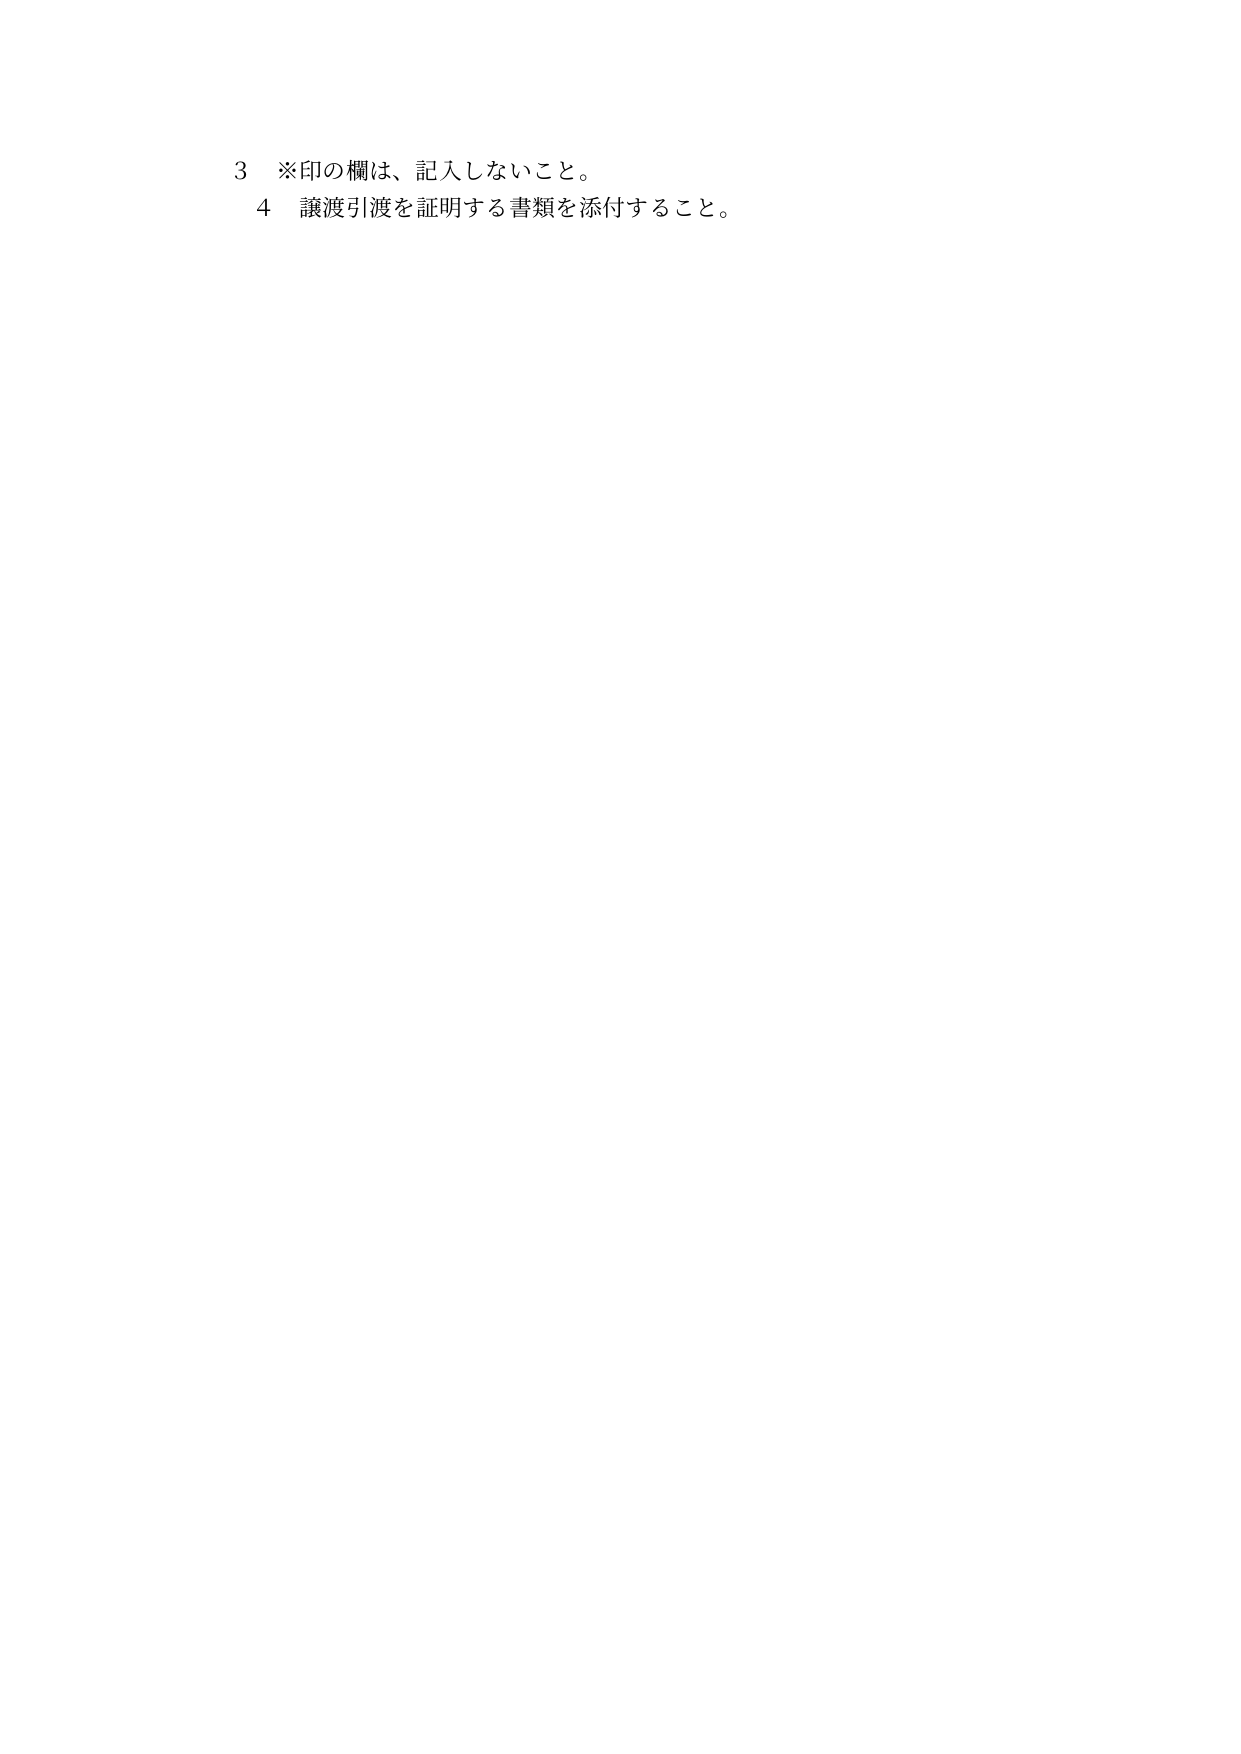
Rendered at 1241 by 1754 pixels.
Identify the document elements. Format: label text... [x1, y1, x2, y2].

text ４ 譲渡引渡を証明する書類を添付すること。 [159, 188, 1093, 226]
text ３ ※印の欄は、記入しないこと。 [159, 151, 1093, 188]
